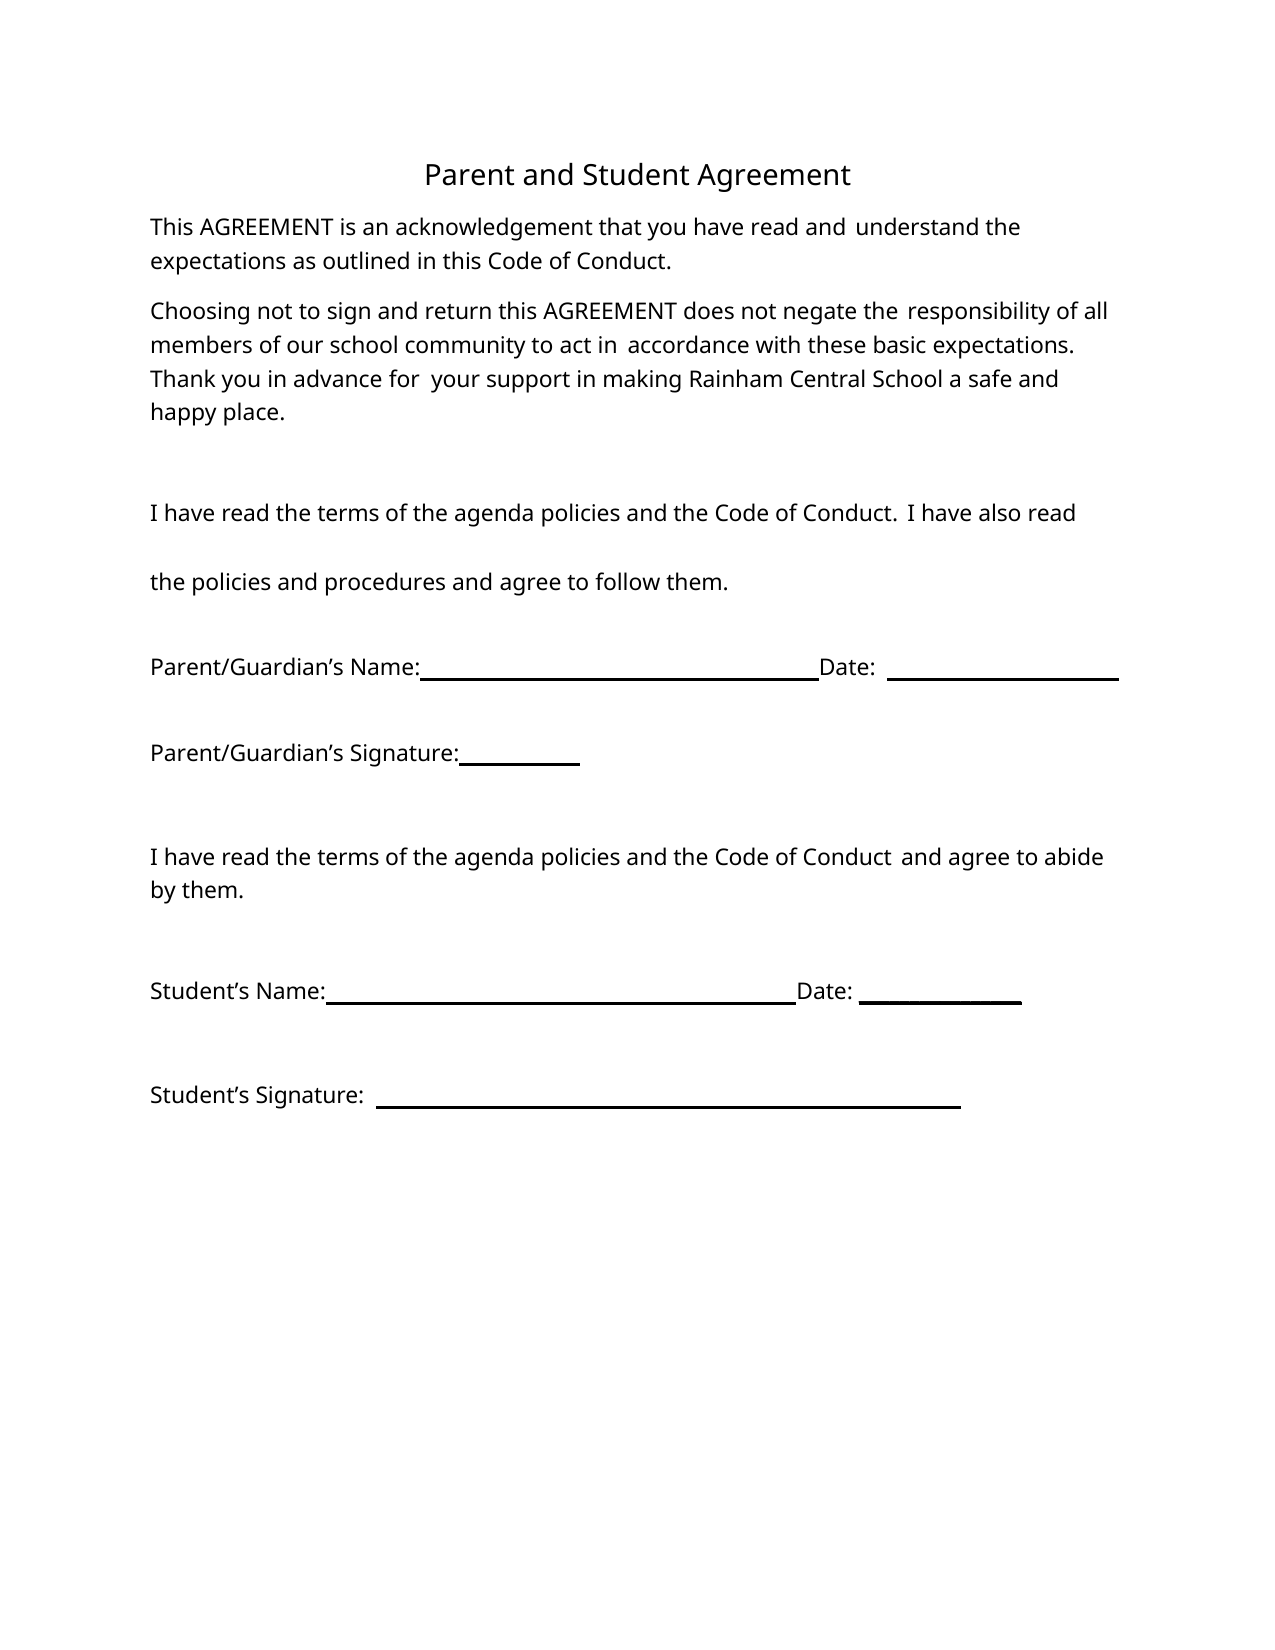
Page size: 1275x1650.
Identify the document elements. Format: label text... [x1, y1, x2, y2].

text I have read the terms of the agenda policies and the Code of Conduct. I have also read the policies and procedures and agree to follow them. [150, 497, 1097, 597]
text I have read the terms of the agenda policies and the Code of Conduct and agree to abide by them. [150, 841, 1111, 906]
text Parent/Guardian’s Name: Date: [150, 651, 1097, 682]
text This AGREEMENT is an acknowledgement that you have read and understand the expectations as outlined in this Code of Conduct. [150, 211, 1111, 276]
text Parent/Guardian’s Signature: [150, 737, 1125, 768]
text Student’s Name: Date: ________________ [150, 975, 1125, 1006]
text Choosing not to sign and return this AGREEMENT does not negate the responsibility of all members of our school community to act in accordance with these basic expectations. Thank you in advance for your support in making Rainham Central School a safe and happy place. [150, 295, 1111, 427]
text Parent and Student Agreement [150, 150, 1125, 194]
text Student’s Signature: [150, 1079, 1125, 1111]
